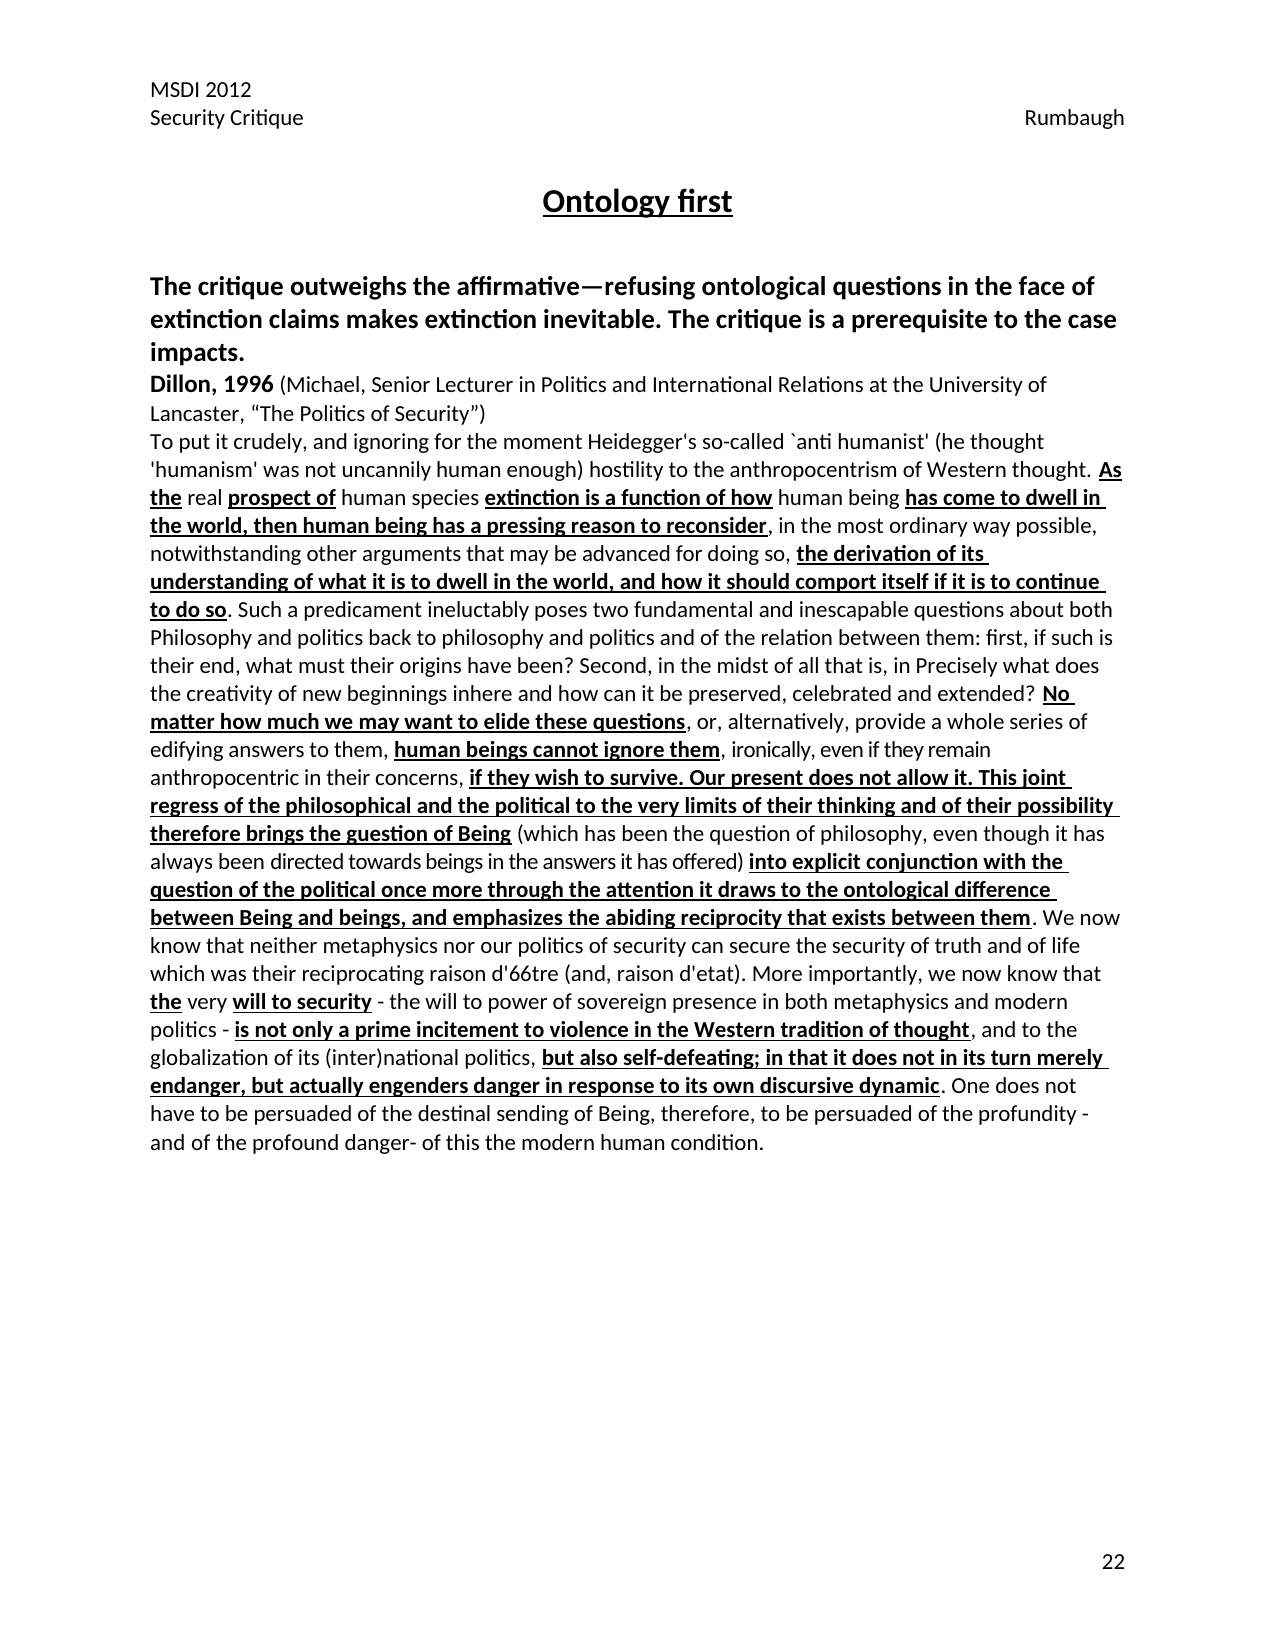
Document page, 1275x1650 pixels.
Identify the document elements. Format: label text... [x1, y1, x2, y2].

subtitle Ontology first [150, 180, 1125, 221]
subtitle The critique outweighs the affirmative—refusing ontological questions in the face of extinction claims makes extinction inevitable. The critique is a prerequisite to the case impacts. [150, 269, 1125, 368]
text To put it crudely, and ignoring for the moment Heidegger's so-called `anti humanist' (he thought 'humanism' was not uncannily human enough) hostility to the anthropocentrism of Western thought. As the real prospect of human species extinction is a function of how human being has come to dwell in the world, then human being has a pressing reason to reconsider, in the most ordinary way possible, notwithstanding other arguments that may be advanced for doing so, the derivation of its understanding of what it is to dwell in the world, and how it should comport itself if it is to continue to do so. Such a predicament ineluctably poses two fundamental and inescapable questions about both Philosophy and politics back to philosophy and politics and of the relation between them: first, if such is their end, what must their origins have been? Second, in the midst of all that is, in Precisely what does the creativity of new beginnings inhere and how can it be preserved, celebrated and extended? No matter how much we may want to elide these questions, or, alternatively, provide a whole series of edifying answers to them, human beings cannot ignore them, ironically, even if they remain anthropocentric in their concerns, if they wish to survive. Our present does not allow it. This joint regress of the philosophical and the political to the very limits of their thinking and of their possibility therefore brings the guestion of Being (which has been the question of philosophy, even though it has always been directed towards beings in the answers it has offered) into explicit conjunction with the question of the political once more through the attention it draws to the ontological difference between Being and beings, and emphasizes the abiding reciprocity that exists between them. We now know that neither metaphysics nor our politics of security can secure the security of truth and of life which was their reciprocating raison d'66tre (and, raison d'etat). More importantly, we now know that the very will to security - the will to power of sovereign presence in both metaphysics and modern politics - is not only a prime incitement to violence in the Western tradition of thought, and to the globalization of its (inter)national politics, but also self-defeating; in that it does not in its turn merely endanger, but actually engenders danger in response to its own discursive dynamic. One does not have to be persuaded of the destinal sending of Being, therefore, to be persuaded of the profundity - and of the profound danger- of this the modern human condition. [150, 427, 1125, 1156]
text Dillon, 1996 (Michael, Senior Lecturer in Politics and International Relations at the University of Lancaster, “The Politics of Security”) [150, 368, 1125, 427]
